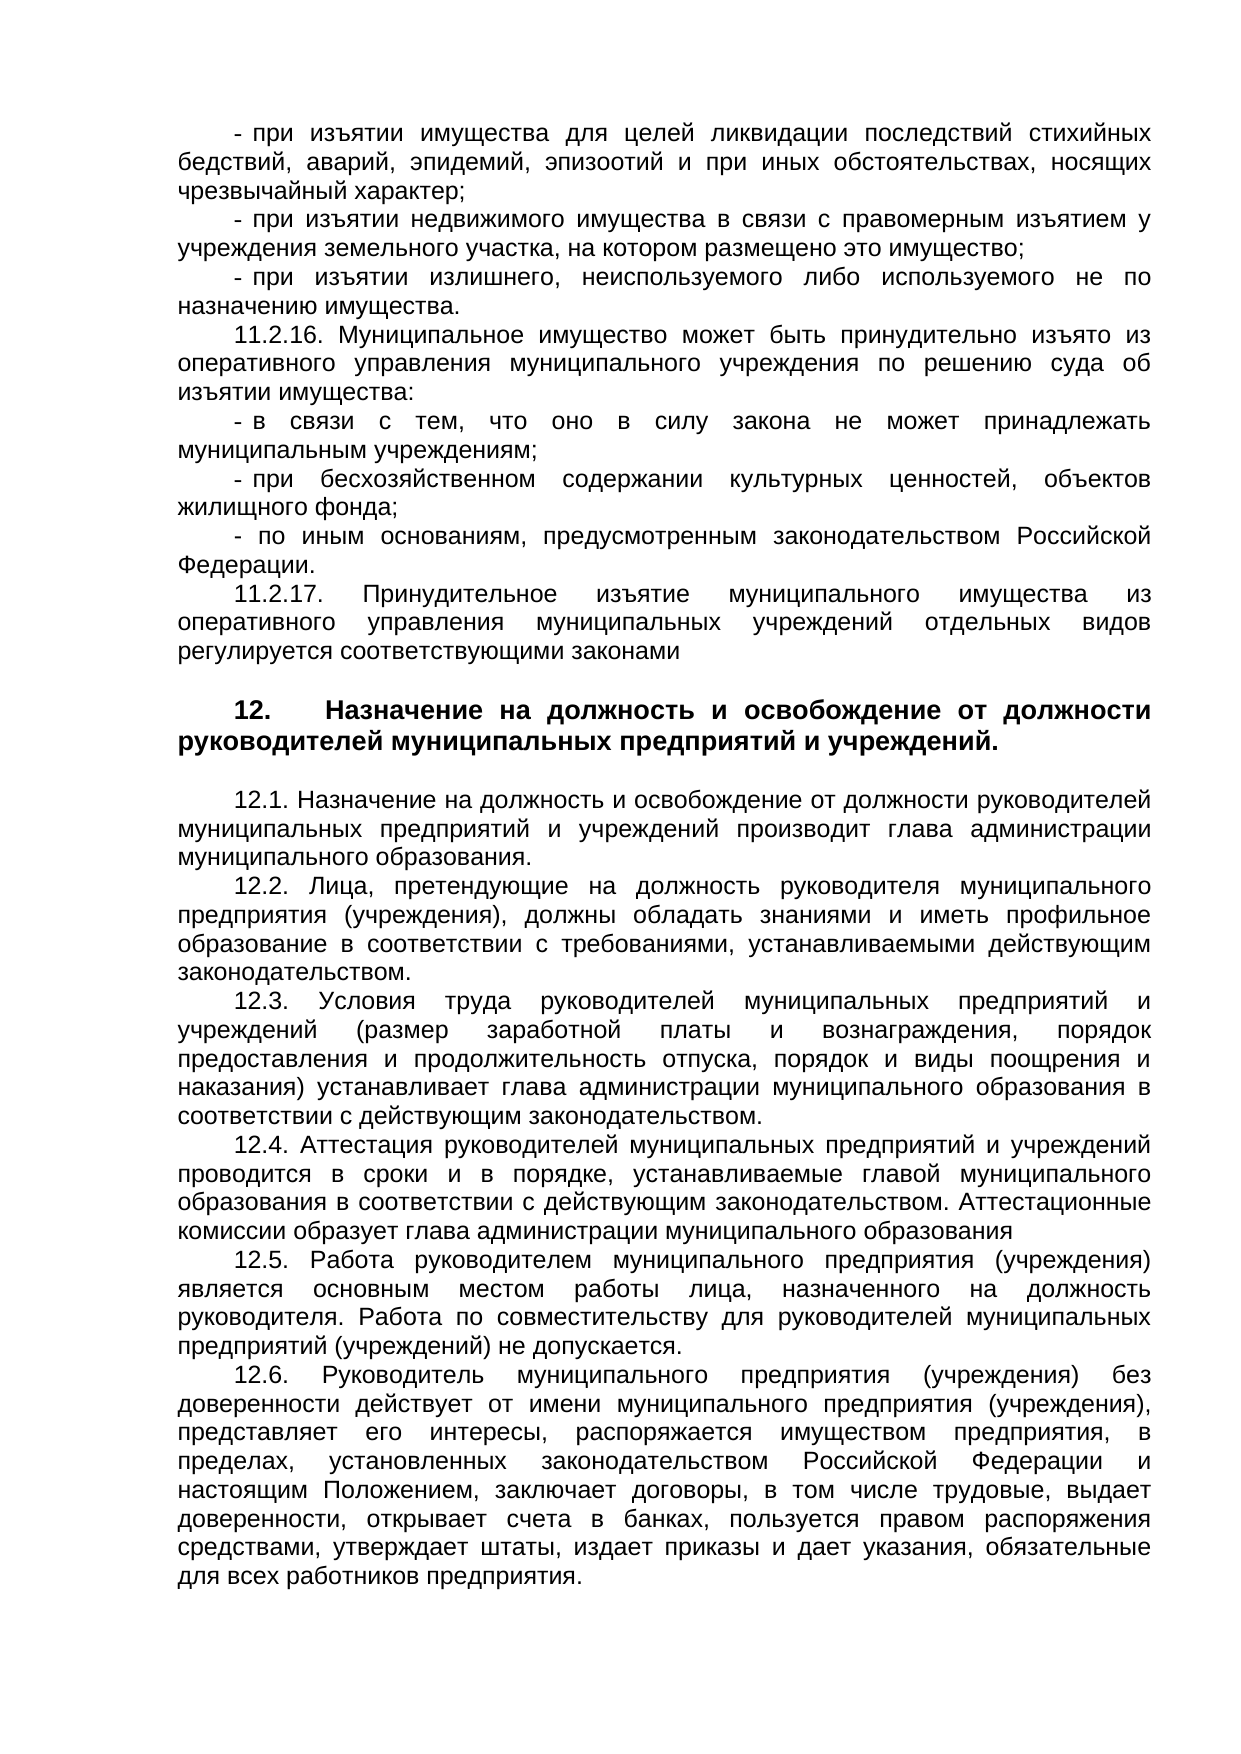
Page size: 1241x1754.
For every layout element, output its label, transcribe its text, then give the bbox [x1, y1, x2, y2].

text 12.4. Аттестация руководителей муниципальных предприятий и учреждений проводится в сроки и в порядке, устанавливаемые главой муниципального образования в соответствии с действующим законодательством. Аттестационные комиссии образует глава администрации муниципального образования [177, 1130, 1152, 1245]
text 11.2.17. Принудительное изъятие муниципального имущества из оперативного управления муниципальных учреждений отдельных видов регулируется соответствующими законами [177, 579, 1152, 665]
list при бесхозяйственном содержании культурных ценностей, объектов жилищного фонда; [177, 463, 1152, 521]
text 12.5. Работа руководителем муниципального предприятия (учреждения) является основным местом работы лица, назначенного на должность руководителя. Работа по совместительству для руководителей муниципальных предприятий (учреждений) не допускается. [177, 1245, 1152, 1360]
text 11.2.16. Муниципальное имущество может быть принудительно изъято из оперативного управления муниципального учреждения по решению суда об изъятии имущества: [177, 320, 1152, 406]
text 12.6. Руководитель муниципального предприятия (учреждения) без доверенности действует от имени муниципального предприятия (учреждения), представляет его интересы, распоряжается имуществом предприятия, в пределах, установленных законодательством Российской Федерации и настоящим Положением, заключает договоры, в том числе трудовые, выдает доверенности, открывает счета в банках, пользуется правом распоряжения средствами, утверждает штаты, издает приказы и дает указания, обязательные для всех работников предприятия. [177, 1360, 1152, 1590]
text - по иным основаниям, предусмотренным законодательством Российской Федерации. [177, 521, 1152, 579]
text 12.1. Назначение на должность и освобождение от должности руководителей муниципальных предприятий и учреждений производит глава администрации муниципального образования. [177, 785, 1152, 871]
text 12.2. Лица, претендующие на должность руководителя муниципального предприятия (учреждения), должны обладать знаниями и иметь профильное образование в соответствии с требованиями, устанавливаемыми действующим законодательством. [177, 871, 1152, 986]
list в связи с тем, что оно в силу закона не может принадлежать муниципальным учреждениям; [177, 406, 1152, 463]
list при изъятии излишнего, неиспользуемого либо используемого не по назначению имущества. [177, 262, 1152, 320]
list при изъятии имущества для целей ликвидации последствий стихийных бедствий, аварий, эпидемий, эпизоотий и при иных обстоятельствах, носящих чрезвычайный характер; [177, 118, 1152, 204]
text 12.3. Условия труда руководителей муниципальных предприятий и учреждений (размер заработной платы и вознаграждения, порядок предоставления и продолжительность отпуска, порядок и виды поощрения и наказания) устанавливает глава администрации муниципального образования в соответствии с действующим законодательством. [177, 986, 1152, 1130]
list при изъятии недвижимого имущества в связи с правомерным изъятием у учреждения земельного участка, на котором размещено это имущество; [177, 204, 1152, 262]
list Назначение на должность и освобождение от должности руководителей муниципальных предприятий и учреждений. [177, 694, 1152, 756]
